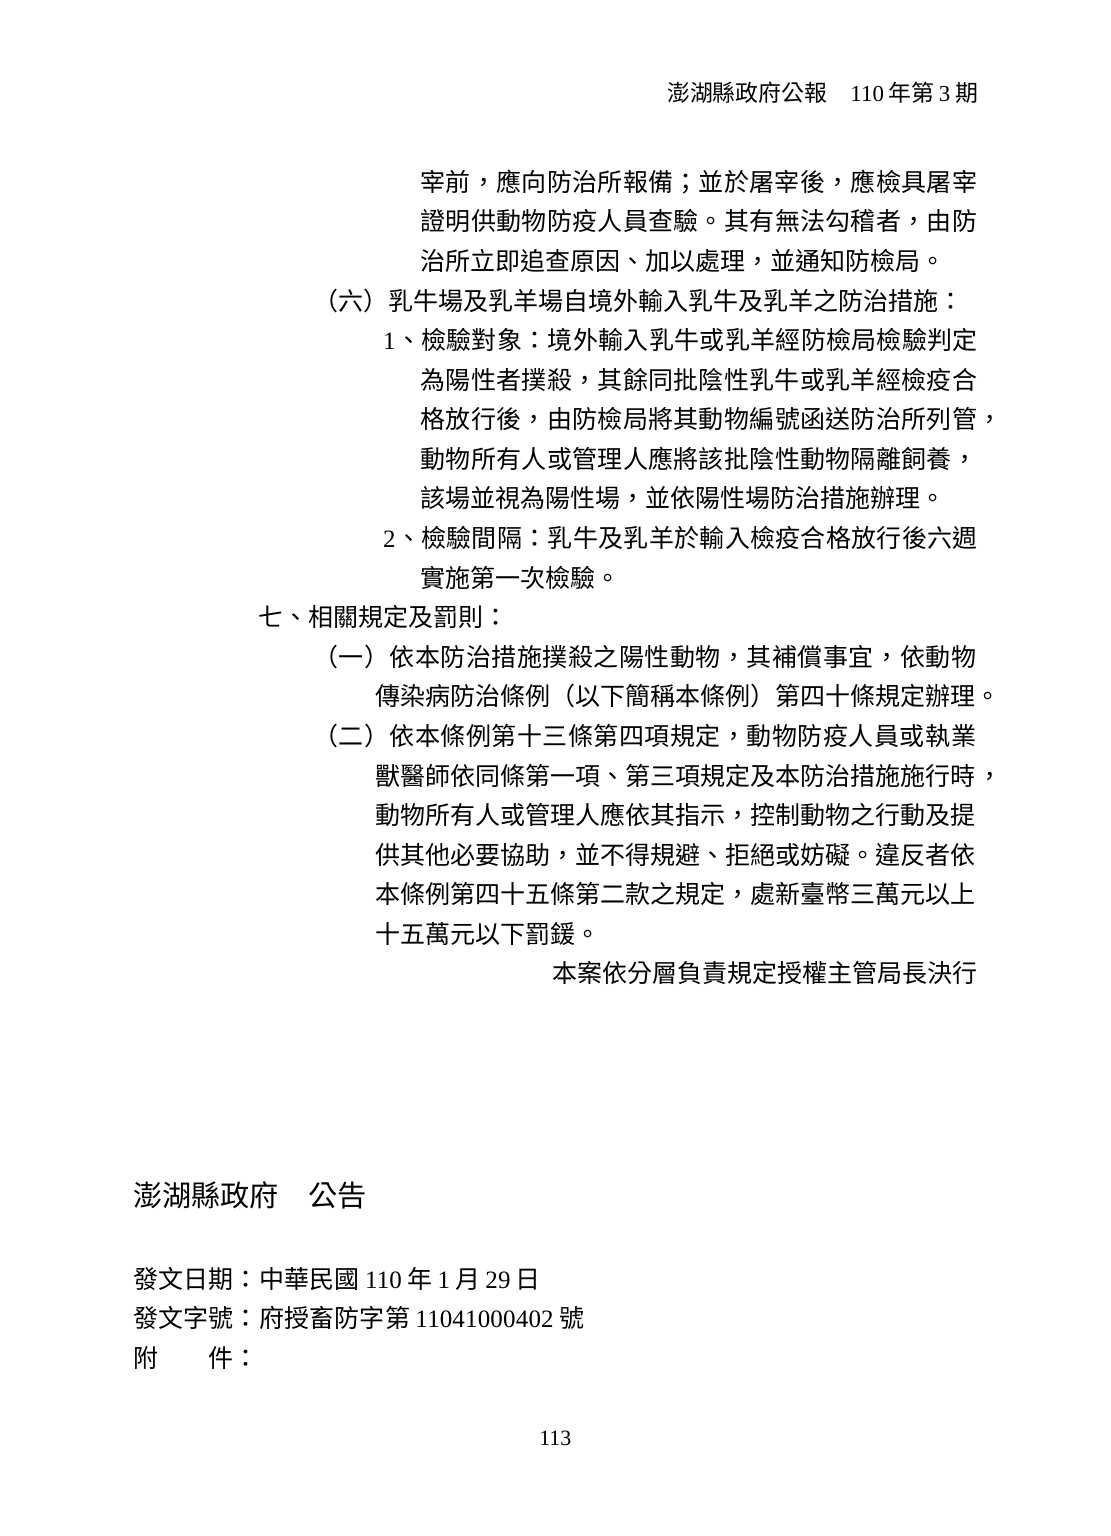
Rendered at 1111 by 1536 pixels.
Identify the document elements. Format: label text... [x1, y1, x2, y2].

text 發文日期：中華民國110年1月29日 [133, 1257, 977, 1296]
text （一）依本防治措施撲殺之陽性動物，其補償事宜，依動物傳染病防治條例（以下簡稱本條例）第四十條規定辦理。 [313, 634, 977, 714]
text 七、相關規定及罰則： [258, 595, 977, 634]
text 附 件： [133, 1336, 977, 1375]
text 本案依分層負責規定授權主管局長決行 [133, 951, 977, 991]
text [383, 159, 977, 278]
text 發文字號：府授畜防字第11041000402號 [133, 1296, 977, 1336]
text （六）乳牛場及乳羊場自境外輸入乳牛及乳羊之防治措施： [313, 278, 977, 318]
text 1、檢驗對象：境外輸入乳牛或乳羊經防檢局檢驗判定為陽性者撲殺，其餘同批陰性乳牛或乳羊經檢疫合格放行後，由防檢局將其動物編號函送防治所列管，動物所有人或管理人應將該批陰性動物隔離飼養，該場並視為陽性場，並依陽性場防治措施辦理。 [383, 318, 977, 516]
text （二）依本條例第十三條第四項規定，動物防疫人員或執業獸醫師依同條第一項、第三項規定及本防治措施施行時，動物所有人或管理人應依其指示，控制動物之行動及提供其他必要協助，並不得規避、拒絕或妨礙。違反者依本條例第四十五條第二款之規定，處新臺幣三萬元以上十五萬元以下罰鍰。 [313, 714, 977, 951]
text 2、檢驗間隔：乳牛及乳羊於輸入檢疫合格放行後六週實施第一次檢驗。 [383, 516, 977, 595]
text 澎湖縣政府 公告 [133, 1172, 977, 1214]
